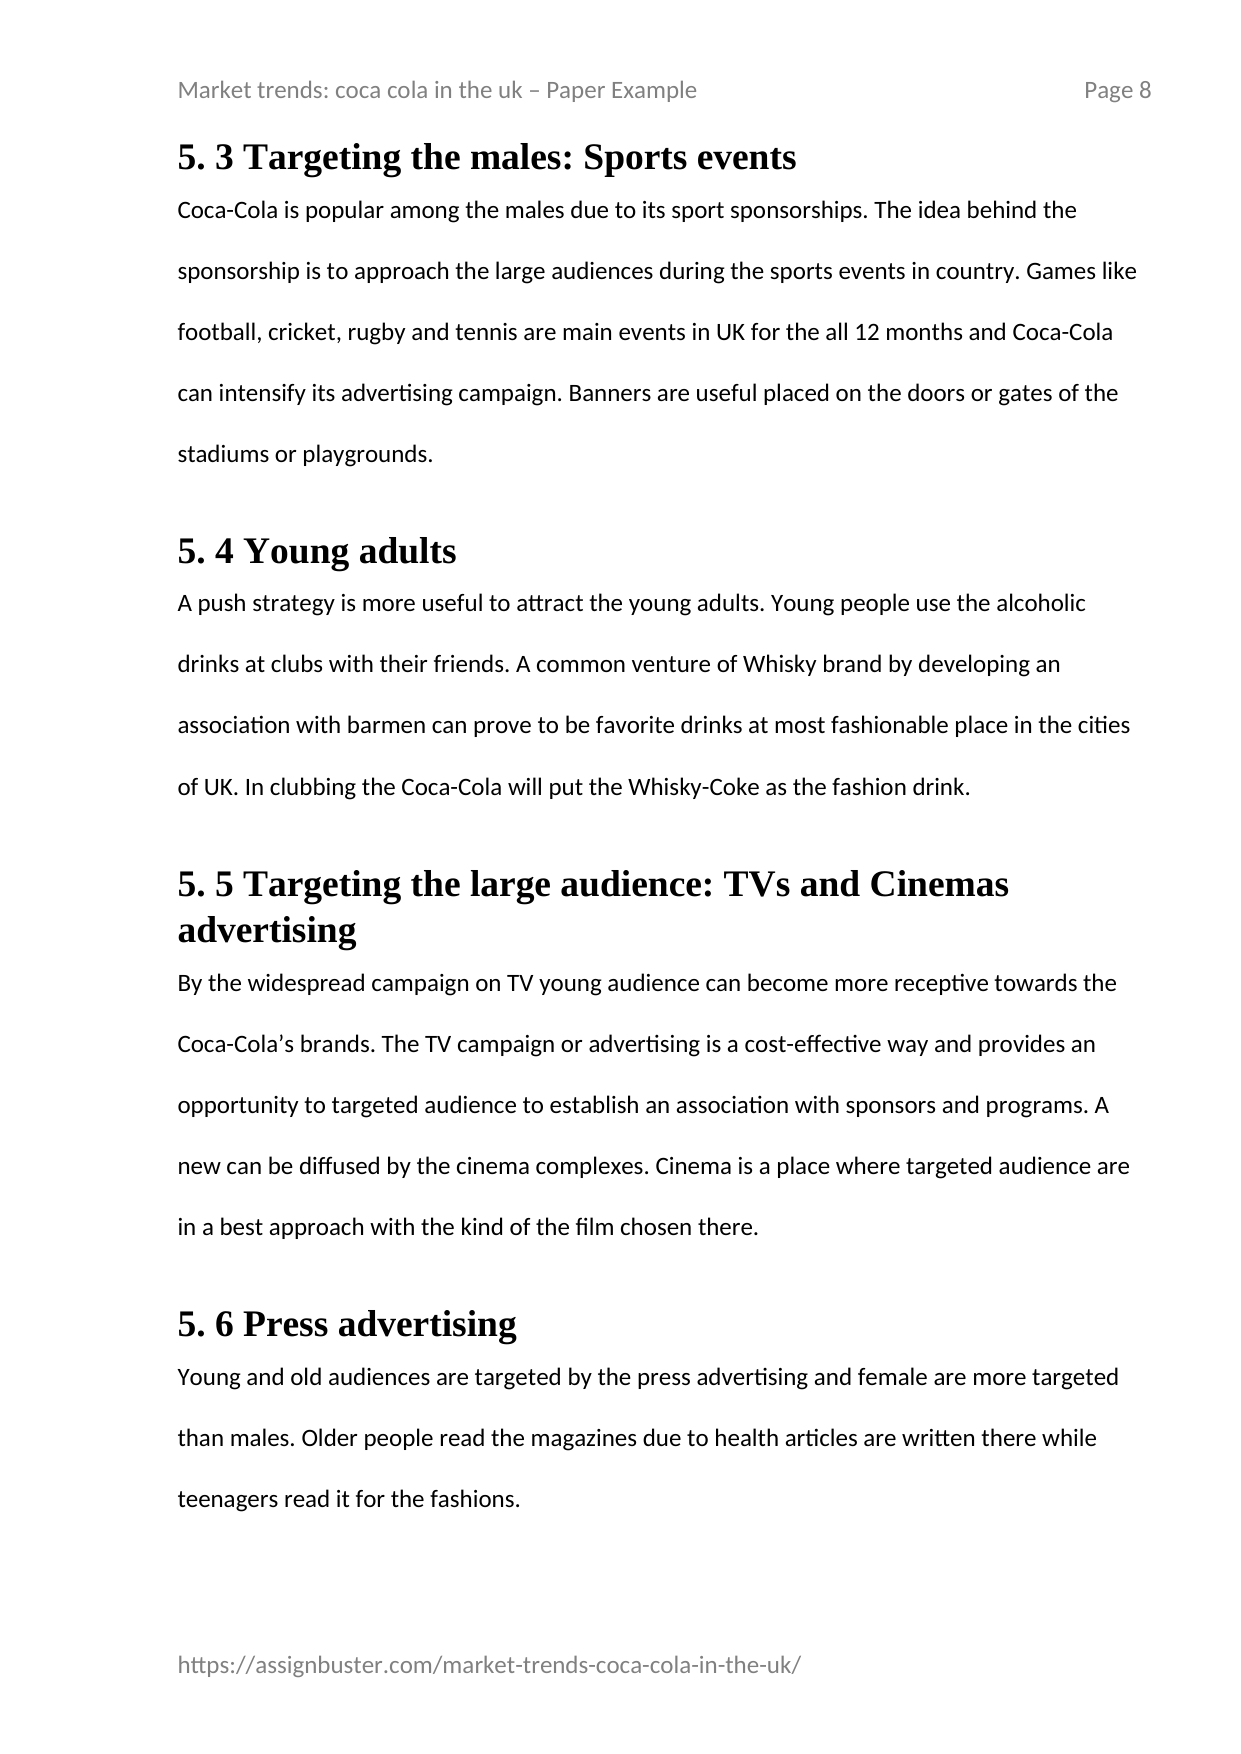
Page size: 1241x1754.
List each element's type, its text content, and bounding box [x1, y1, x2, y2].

text A push strategy is more useful to attract the young adults. Young people use the alcoholic drinks at clubs with their friends. A common venture of Whisky brand by developing an association with barmen can prove to be favorite drinks at most fashionable place in the cities of UK. In clubbing the Coca-Cola will put the Whisky-Coke as the fashion drink. [177, 588, 1152, 801]
text By the widespread campaign on TV young audience can become more receptive towards the Coca-Cola’s brands. The TV campaign or advertising is a cost-effective way and provides an opportunity to targeted audience to establish an association with sponsors and programs. A new can be diffused by the cinema complexes. Cinema is a place where targeted audience are in a best approach with the kind of the film chosen there. [177, 967, 1152, 1242]
text Coca-Cola is popular among the males due to its sport sponsorships. The idea behind the sponsorship is to approach the large audiences during the sports events in country. Games like football, cricket, rugby and tennis are main events in UK for the all 12 months and Coca-Cola can intensify its advertising campaign. Banners are useful placed on the doors or gates of the stadiums or playgrounds. [177, 194, 1152, 468]
subtitle 5. 5 Targeting the large audience: TVs and Cinemas advertising [177, 861, 1152, 951]
text Young and old audiences are targeted by the press advertising and female are more targeted than males. Older people read the magazines due to health articles are written there while teenagers read it for the fashions. [177, 1361, 1152, 1513]
subtitle 5. 6 Press advertising [177, 1302, 1152, 1345]
subtitle 5. 4 Young adults [177, 528, 1152, 572]
subtitle 5. 3 Targeting the males: Sports events [177, 135, 1152, 178]
